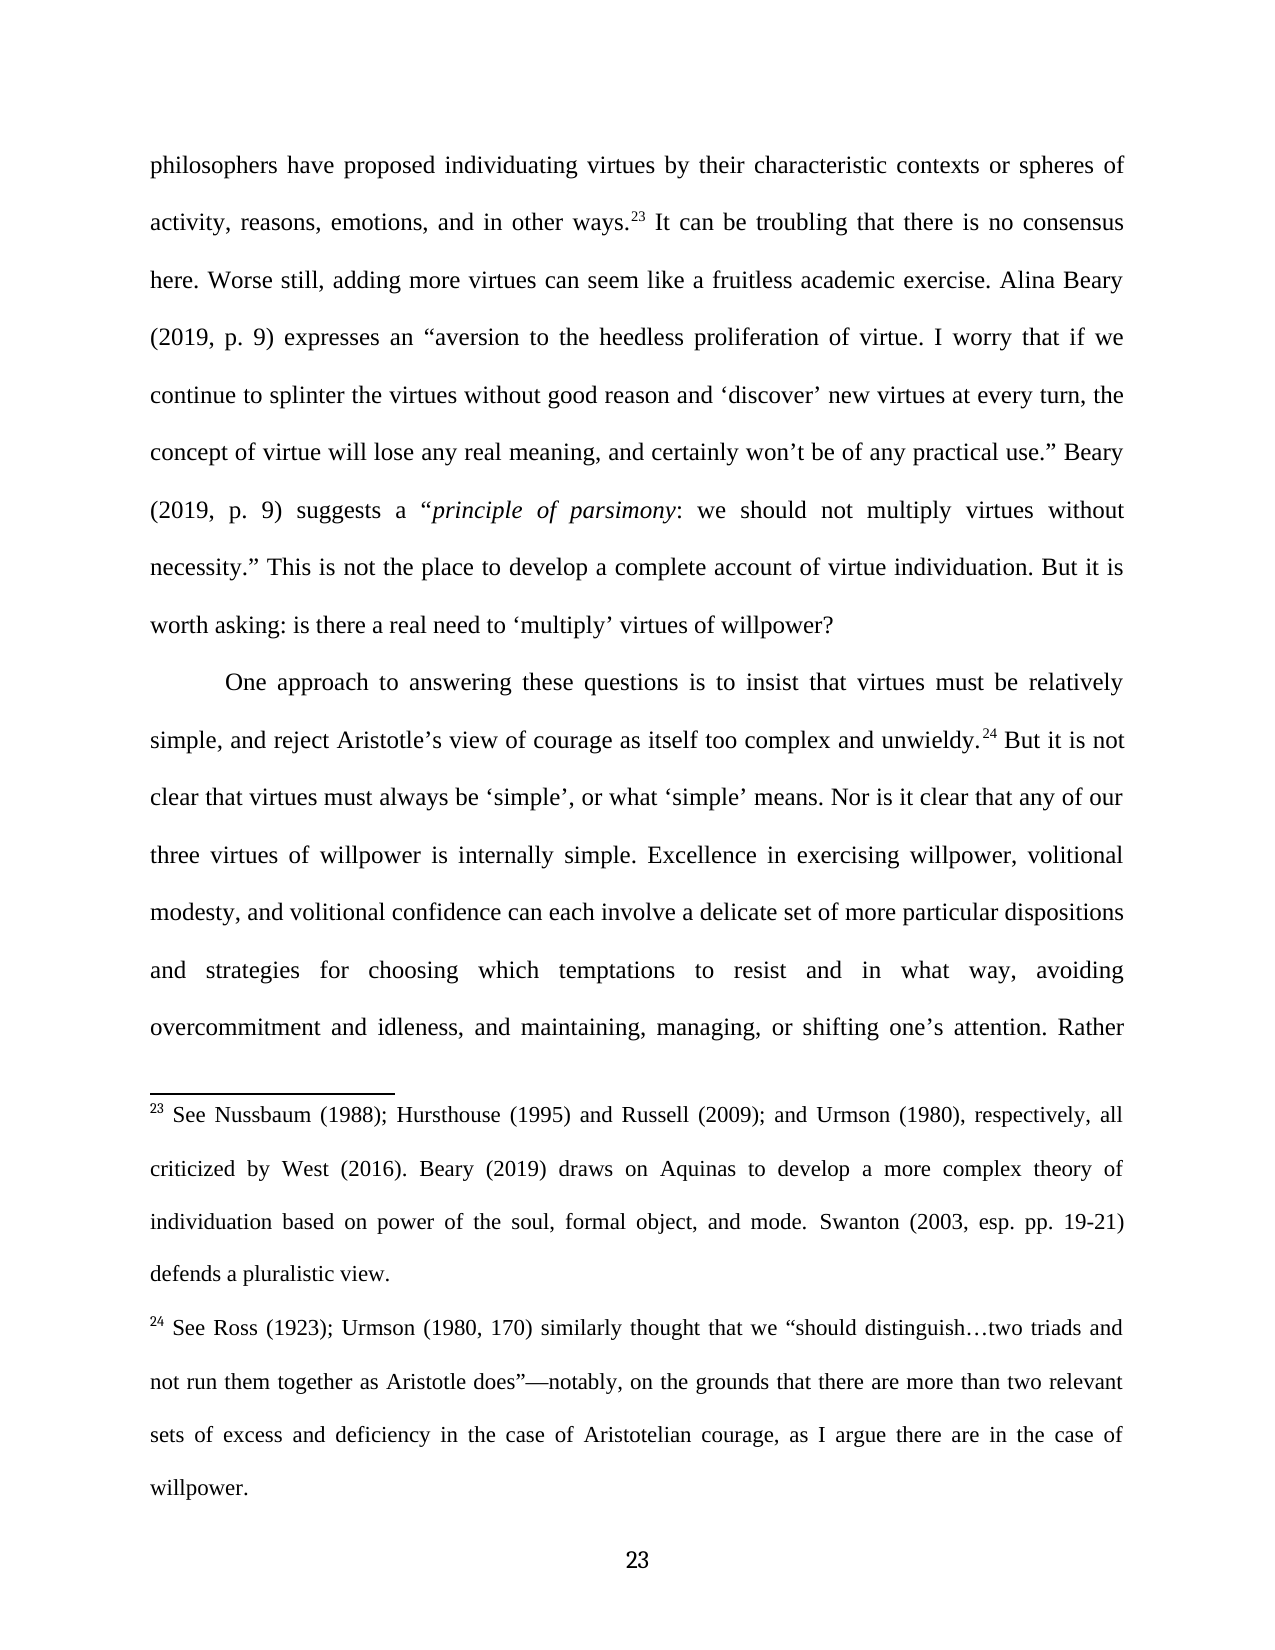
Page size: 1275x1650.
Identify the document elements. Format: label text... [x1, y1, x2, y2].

text One approach to answering these questions is to insist that virtues must be relatively simple, and reject Aristotle’s view of courage as itself too complex and unwieldy. But it is not clear that virtues must always be ‘simple’, or what ‘simple’ means. Nor is it clear that any of our three virtues of willpower is internally simple. Excellence in exercising willpower, volitional modesty, and volitional confidence can each involve a delicate set of more particular dispositions and strategies for choosing which temptations to resist and in what way, avoiding overcommitment and idleness, and maintaining, managing, or shifting one’s attention. Rather than insisting on the simplicity of individual virtues, I think we can find a more satisfying answer by drawing on Aristotle’s own views about courage and the other virtues. [150, 667, 1125, 1041]
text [150, 150, 1125, 639]
